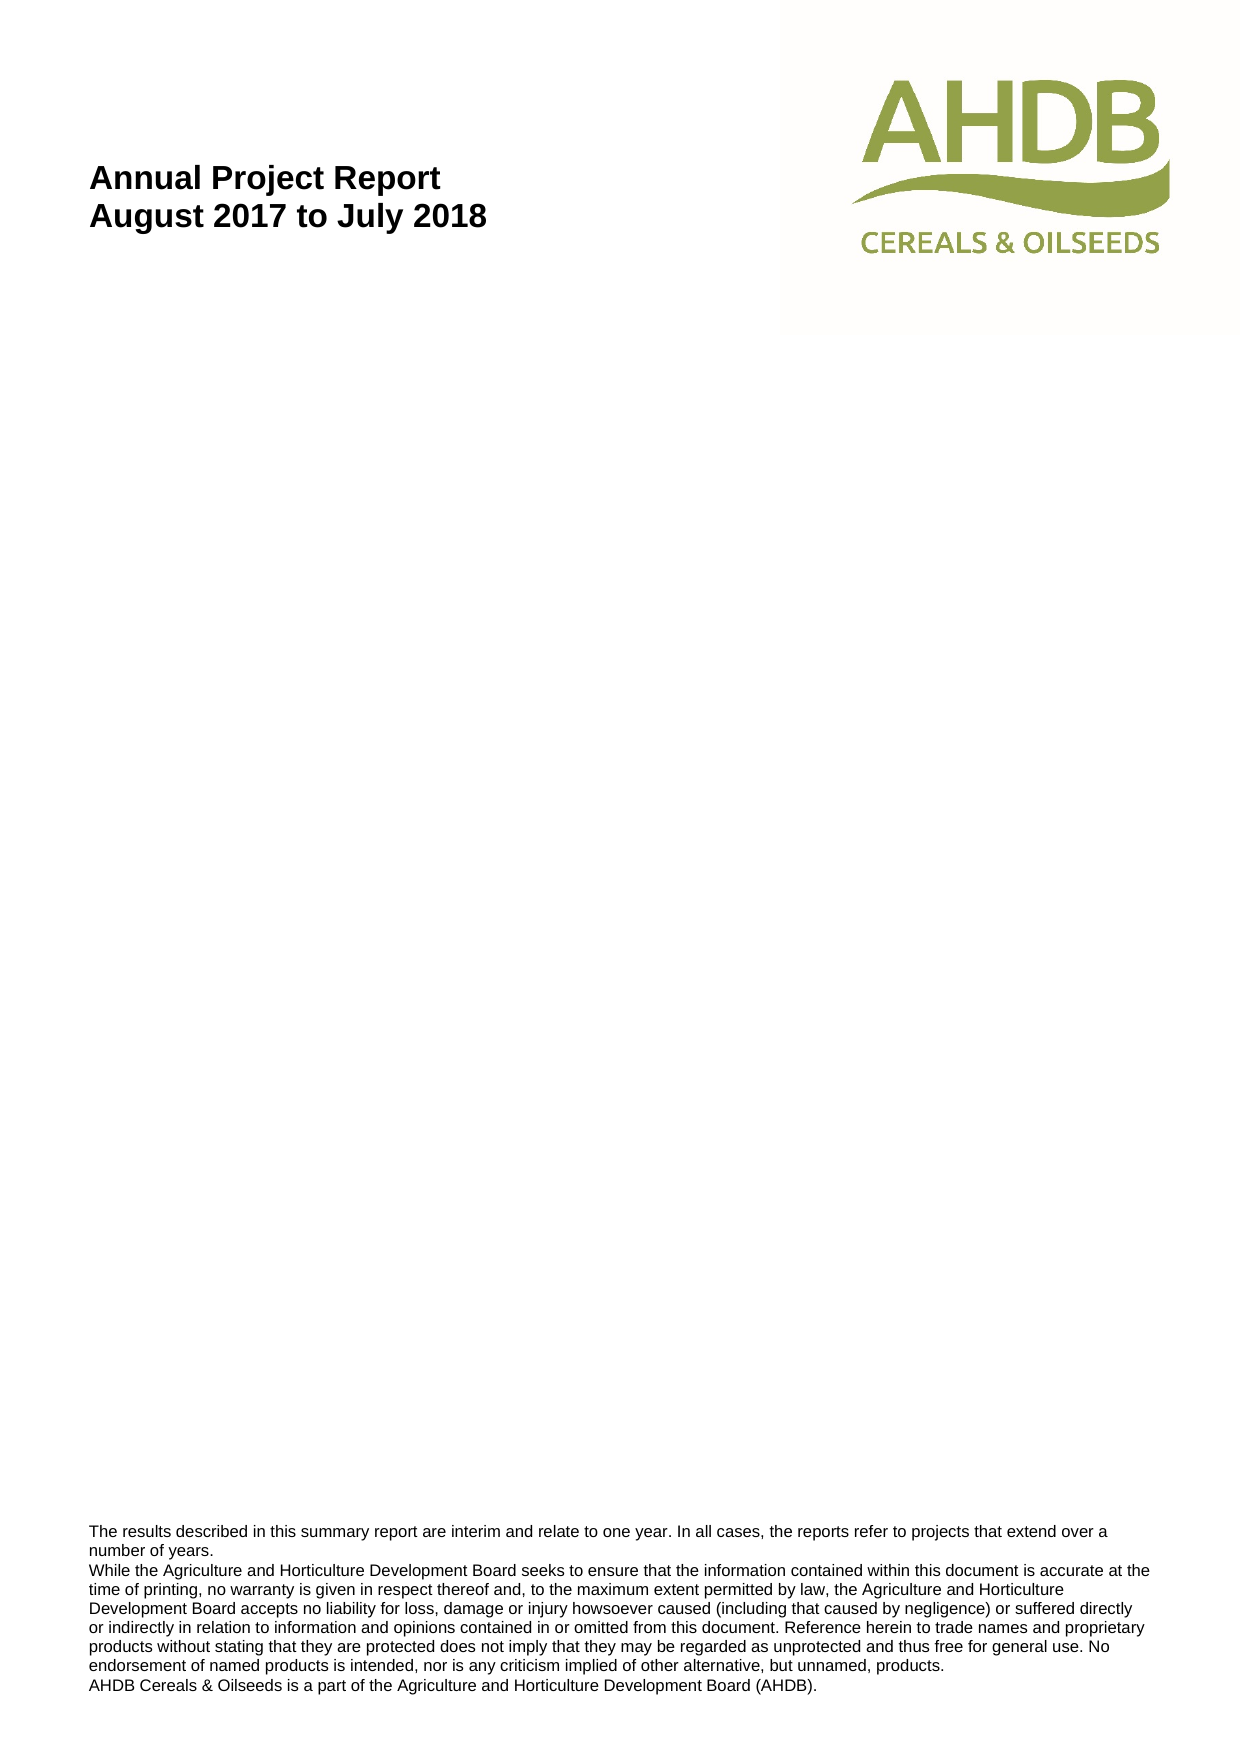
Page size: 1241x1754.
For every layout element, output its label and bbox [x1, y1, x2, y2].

picture [779, 0, 1241, 335]
